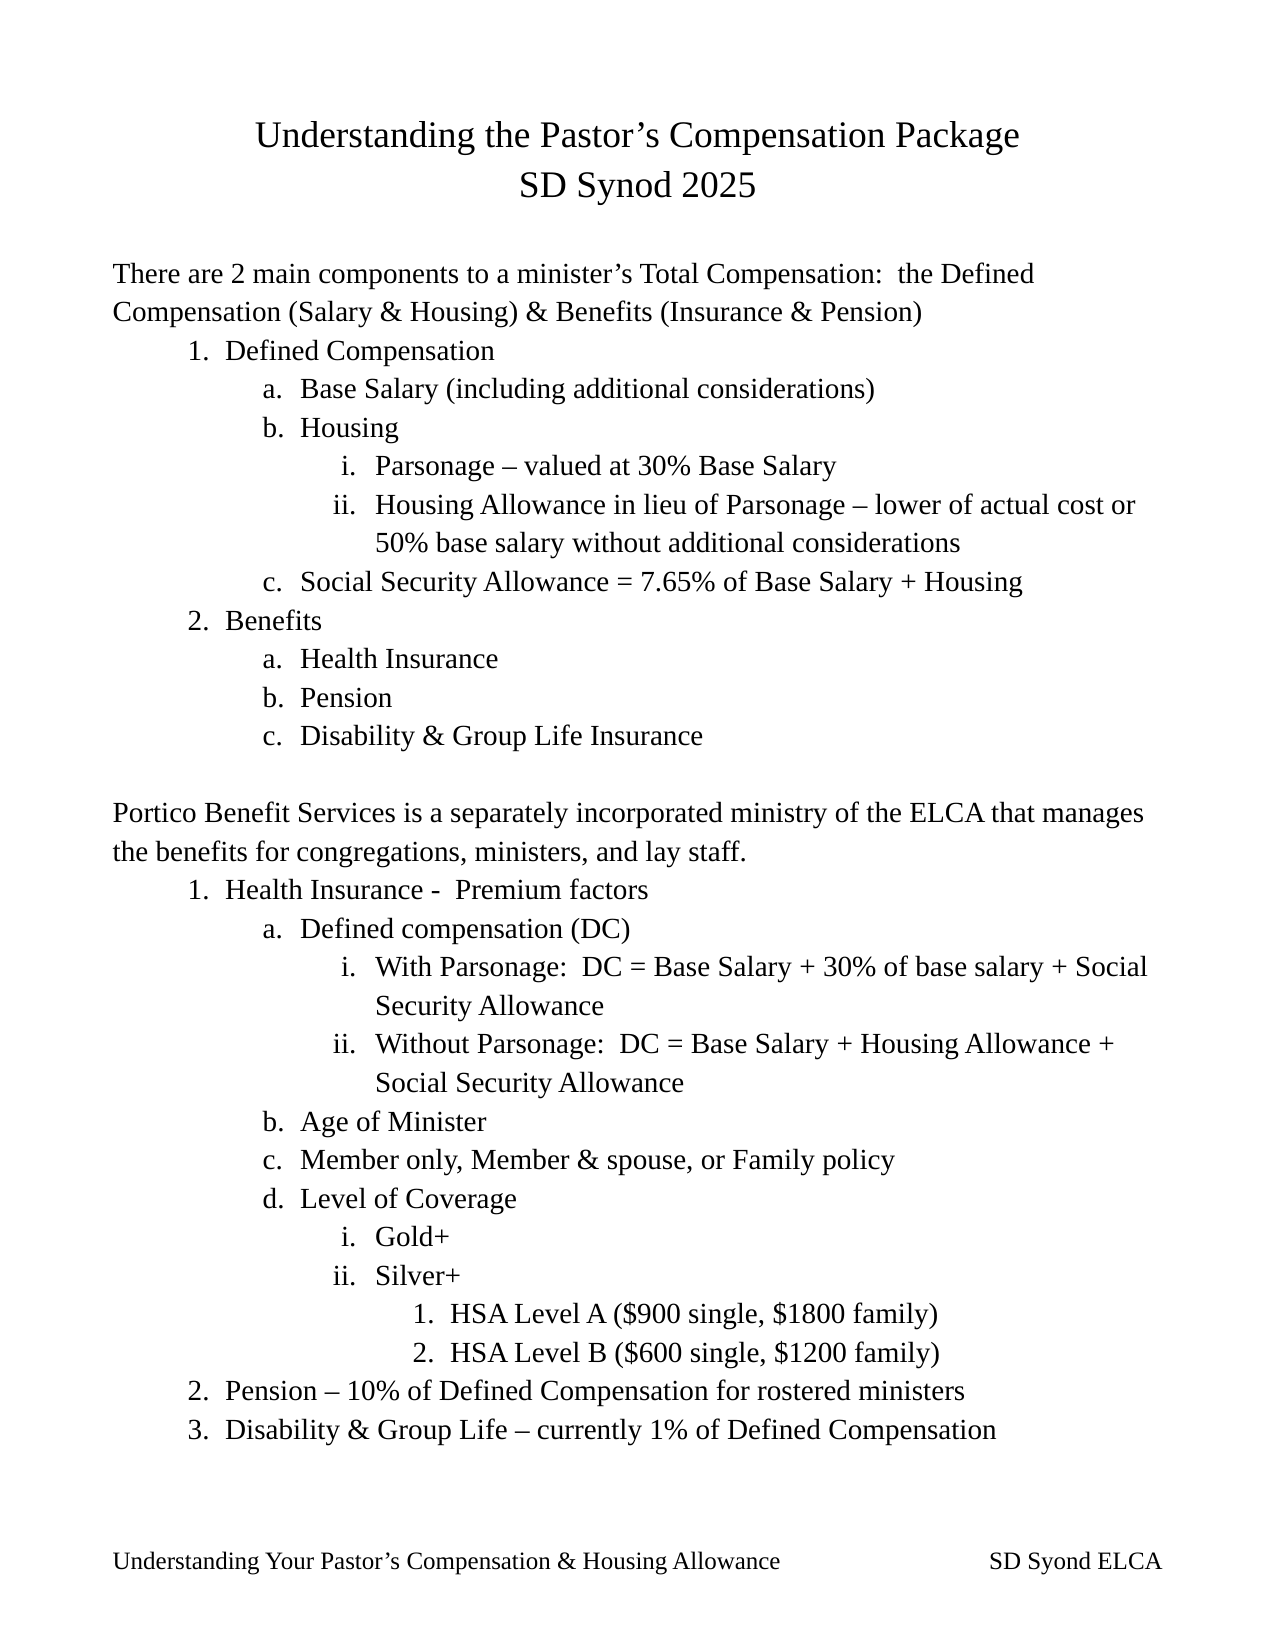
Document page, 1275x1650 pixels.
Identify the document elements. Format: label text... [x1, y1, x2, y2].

list HSA Level B ($600 single, $1200 family) [412, 1335, 1162, 1368]
list Pension – 10% of Defined Compensation for rostered ministers [187, 1373, 1162, 1407]
list Defined compensation (DC) [262, 911, 1162, 944]
list Silver+ [356, 1258, 1162, 1291]
list Without Parsonage: DC = Base Salary + Housing Allowance + Social Security Allowance [356, 1027, 1162, 1099]
list Health Insurance - Premium factors [187, 872, 1162, 906]
list Age of Minister [262, 1104, 1162, 1137]
list Disability & Group Life Insurance [262, 718, 1162, 752]
list Benefits [187, 603, 1162, 636]
list Disability & Group Life – currently 1% of Defined Compensation [187, 1412, 1162, 1446]
list Housing [262, 410, 1162, 443]
list With Parsonage: DC = Base Salary + 30% of base salary + Social Security Allowance [356, 949, 1162, 1022]
list Level of Coverage [262, 1181, 1162, 1214]
text Understanding the Pastor’s Compensation Package [112, 112, 1162, 156]
list HSA Level A ($900 single, $1800 family) [412, 1296, 1162, 1330]
text SD Synod 2025 [112, 162, 1162, 205]
text Portico Benefit Services is a separately incorporated ministry of the ELCA that manages the benefits for congregations, ministers, and lay staff. [112, 795, 1162, 867]
list Housing Allowance in lieu of Parsonage – lower of actual cost or 50% base salary without additional considerations [356, 487, 1162, 559]
list Social Security Allowance = 7.65% of Base Salary + Housing [262, 564, 1162, 598]
list Defined Compensation [187, 333, 1162, 366]
list Parsonage – valued at 30% Base Salary [356, 448, 1162, 482]
list Pension [262, 680, 1162, 713]
list Member only, Member & spouse, or Family policy [262, 1142, 1162, 1176]
text There are 2 main components to a minister’s Total Compensation: the Defined Compensation (Salary & Housing) & Benefits (Insurance & Pension) [112, 256, 1162, 328]
list Health Insurance [262, 641, 1162, 675]
list Gold+ [356, 1219, 1162, 1253]
list Base Salary (including additional considerations) [262, 371, 1162, 405]
